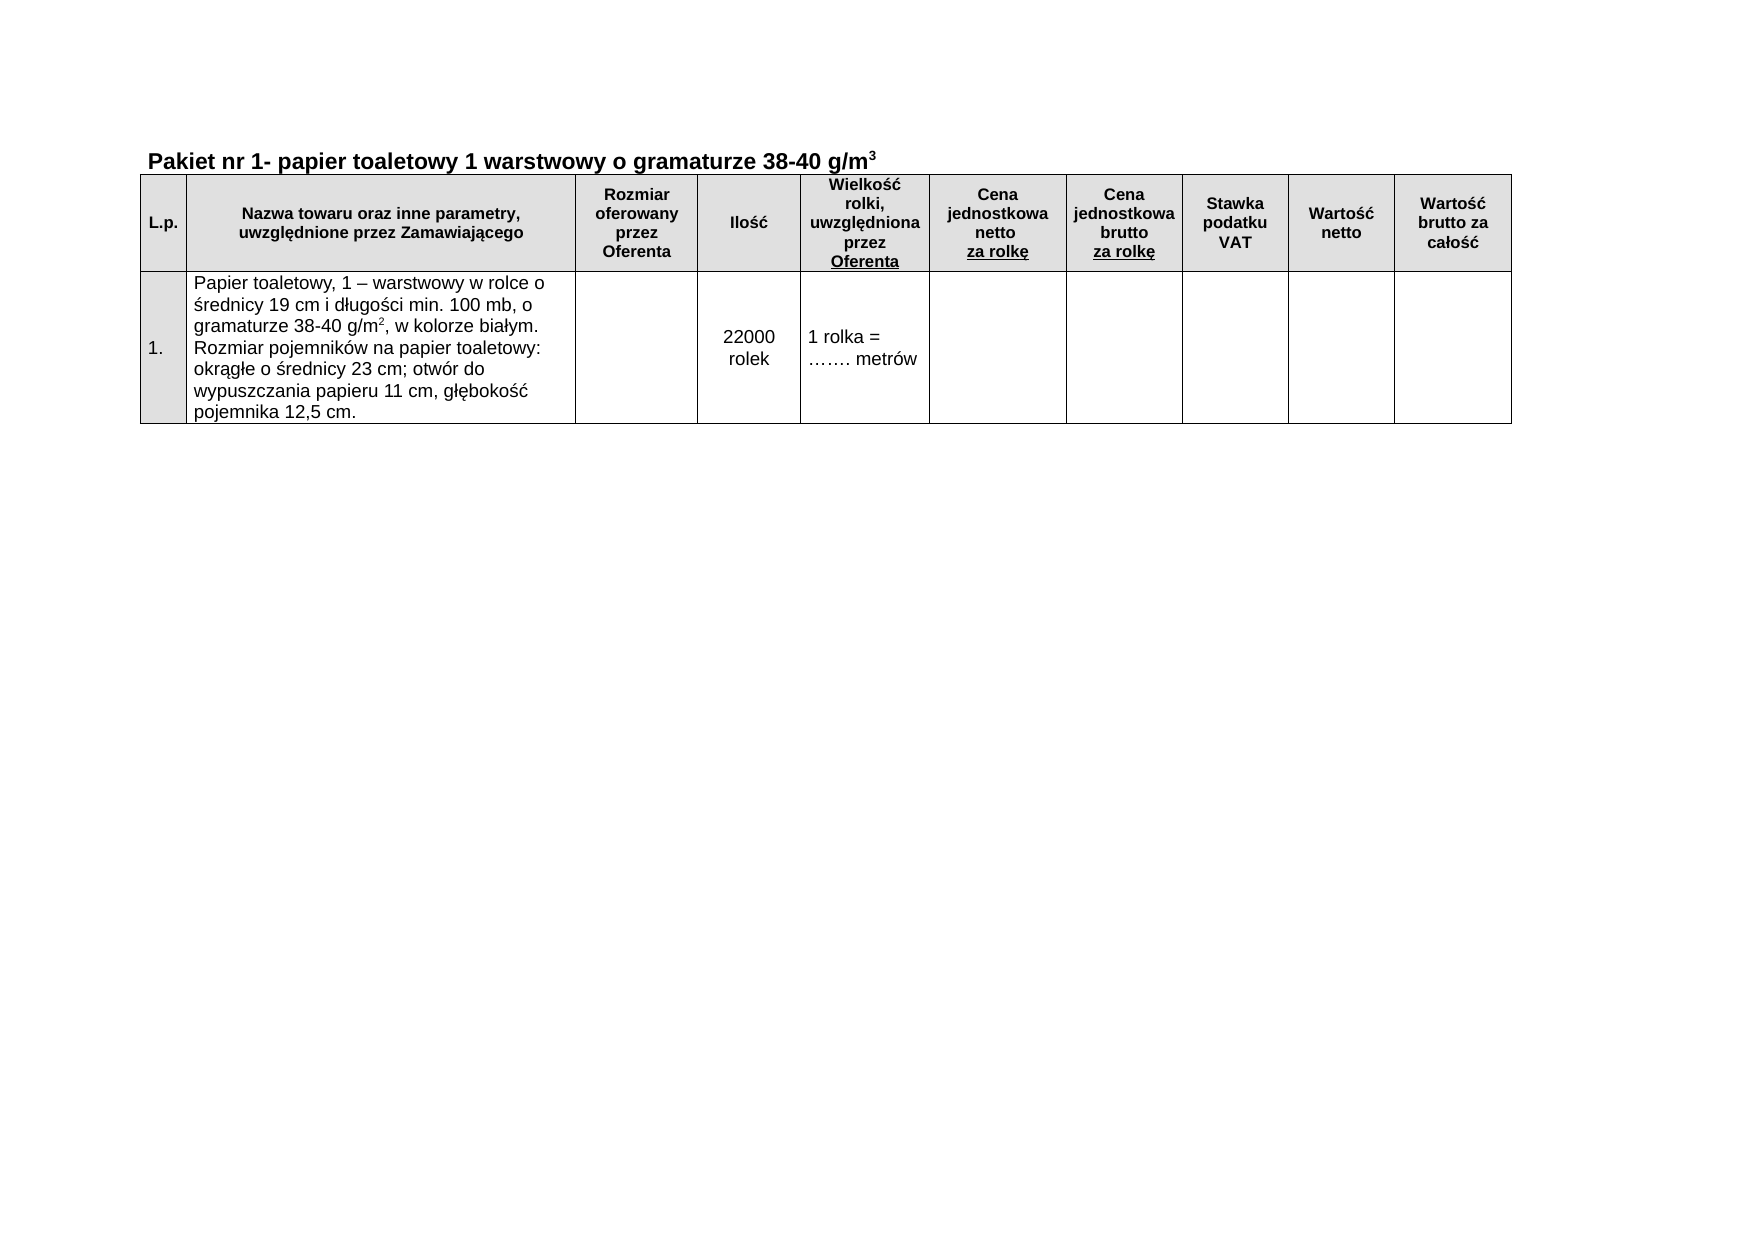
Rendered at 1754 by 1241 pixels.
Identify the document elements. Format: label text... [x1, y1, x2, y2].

table_cell [930, 272, 1066, 423]
table_cell [141, 272, 186, 423]
table_header L.p. [141, 175, 186, 271]
table_header Nazwa towaru oraz inne parametry, uwzględnione przez Zamawiającego [187, 175, 575, 271]
table_cell [1289, 272, 1394, 423]
table_cell 1 rolka = ……. metrów [801, 272, 929, 423]
table_header Cena jednostkowa netto za rolkę [930, 175, 1066, 271]
table_cell [1067, 272, 1182, 423]
table_header Cena jednostkowa brutto za rolkę [1067, 175, 1182, 271]
table_cell Papier toaletowy, 1 – warstwowy w rolce o średnicy 19 cm i długości min. 100 mb, o gramaturze 38-40 g/m2, w kolorze białym. Rozmiar pojemników na papier toaletowy: okrągłe o średnicy 23 cm; otwór do wypuszczania papieru 11 cm, głębokość pojemnika 12,5 cm. [187, 272, 575, 423]
table_header Rozmiar oferowany przez Oferenta [576, 175, 697, 271]
table_cell [1183, 272, 1288, 423]
table_header Ilość [698, 175, 800, 271]
text Pakiet nr 1- papier toaletowy 1 warstwowy o gramaturze 38-40 g/m3 [148, 148, 1606, 174]
table_cell [1395, 272, 1511, 423]
table_header Wartość brutto za całość [1395, 175, 1511, 271]
table_header Wielkość rolki, uwzględniona przez Oferenta [801, 175, 929, 271]
table_cell 22000 rolek [698, 272, 800, 423]
table_cell [576, 272, 697, 423]
table_header Wartość netto [1289, 175, 1394, 271]
table_header Stawka podatku VAT [1183, 175, 1288, 271]
